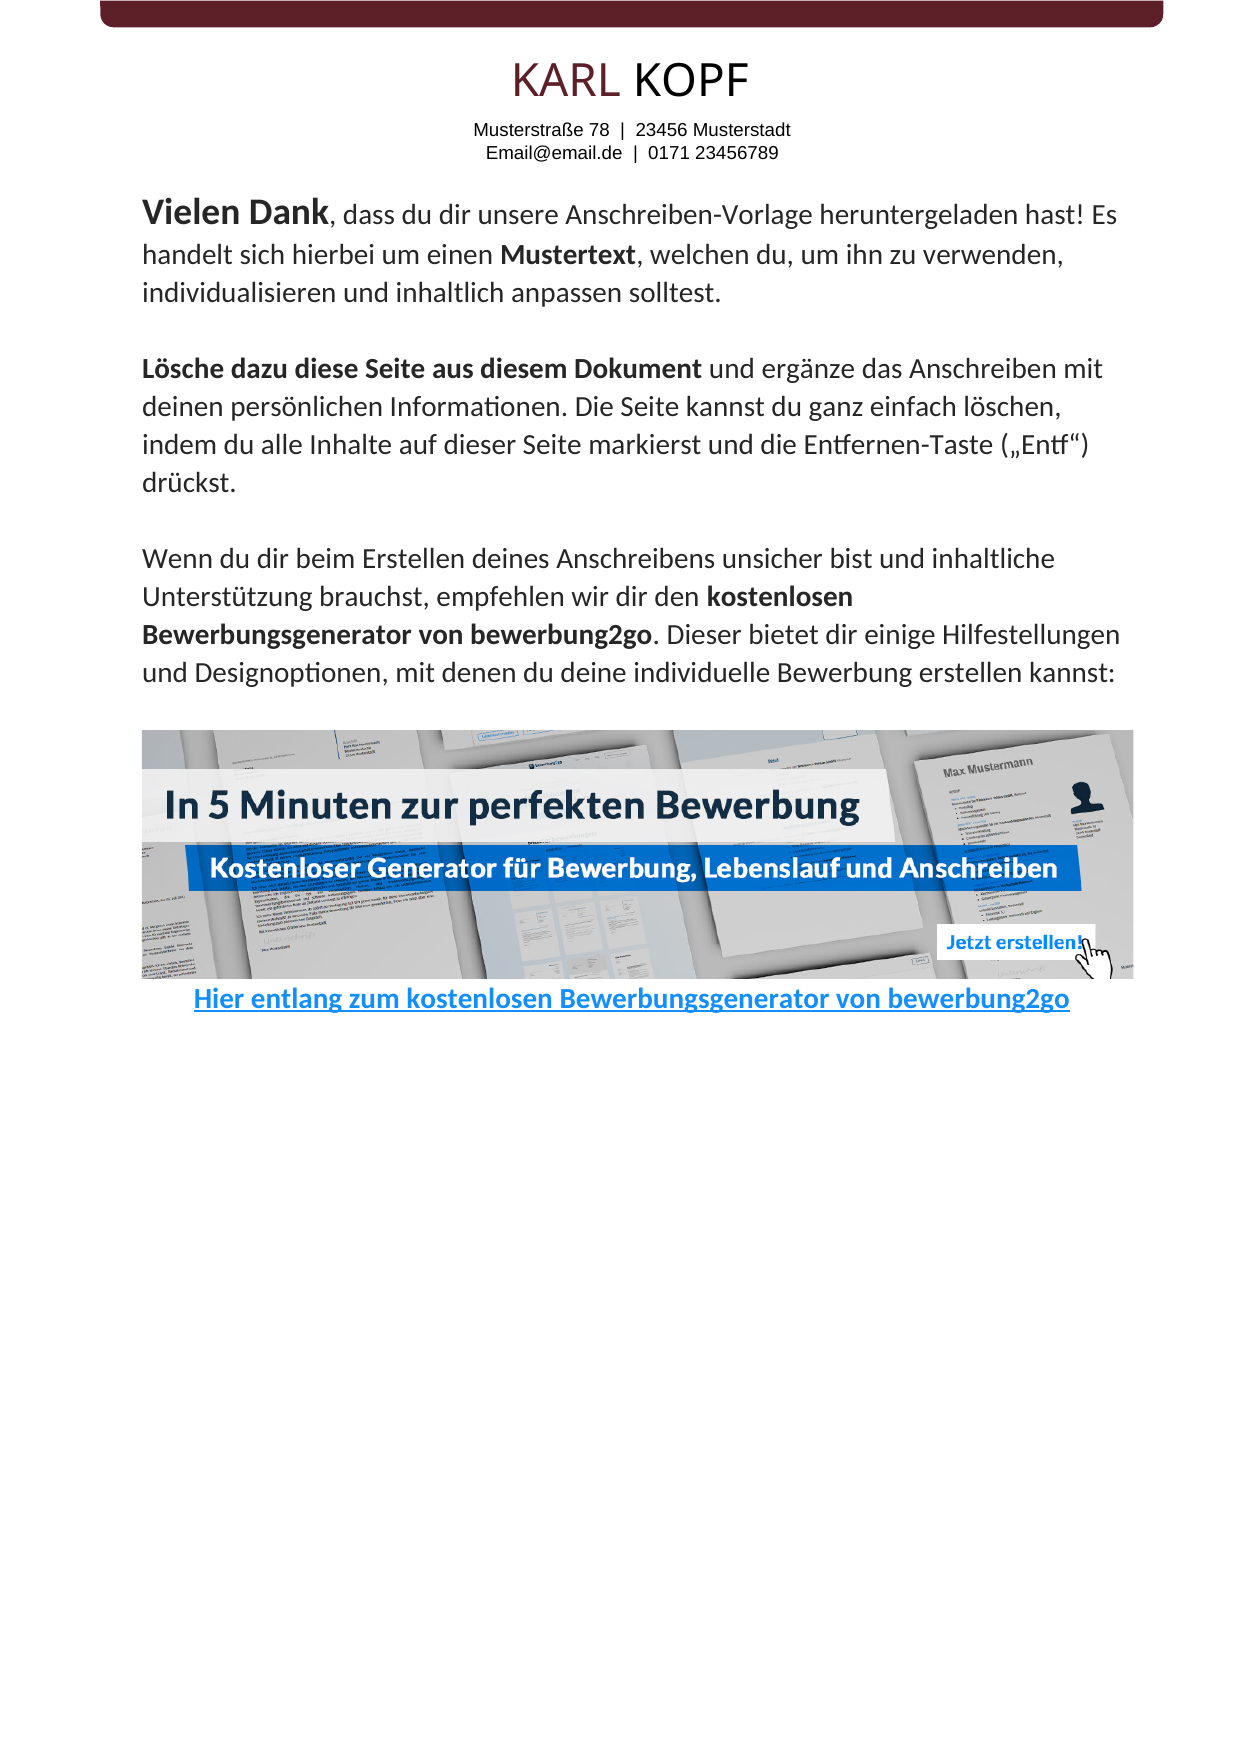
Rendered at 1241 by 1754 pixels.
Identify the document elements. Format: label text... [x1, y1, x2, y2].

picture [141, 730, 1134, 979]
text Wenn du dir beim Erstellen deines Anschreibens unsicher bist und inhaltliche Unterstützung brauchst, empfehlen wir dir den kostenlosen Bewerbungsgenerator von bewerbung2go. Dieser bietet dir einige Hilfestellungen und Designoptionen, mit denen du deine individuelle Bewerbung erstellen kannst: [142, 540, 1122, 690]
text Hier entlang zum kostenlosen Bewerbungsgenerator von bewerbung2go [142, 980, 1122, 1016]
text Vielen Dank, dass du dir unsere Anschreiben-Vorlage heruntergeladen hast! Es handelt sich hierbei um einen Mustertext, welchen du, um ihn zu verwenden, individualisieren und inhaltlich anpassen solltest. [142, 188, 1122, 310]
text Lösche dazu diese Seite aus diesem Dokument und ergänze das Anschreiben mit deinen persönlichen Informationen. Die Seite kannst du ganz einfach löschen, indem du alle Inhalte auf dieser Seite markierst und die Entfernen-Taste („Entf“) drückst. [142, 350, 1122, 500]
